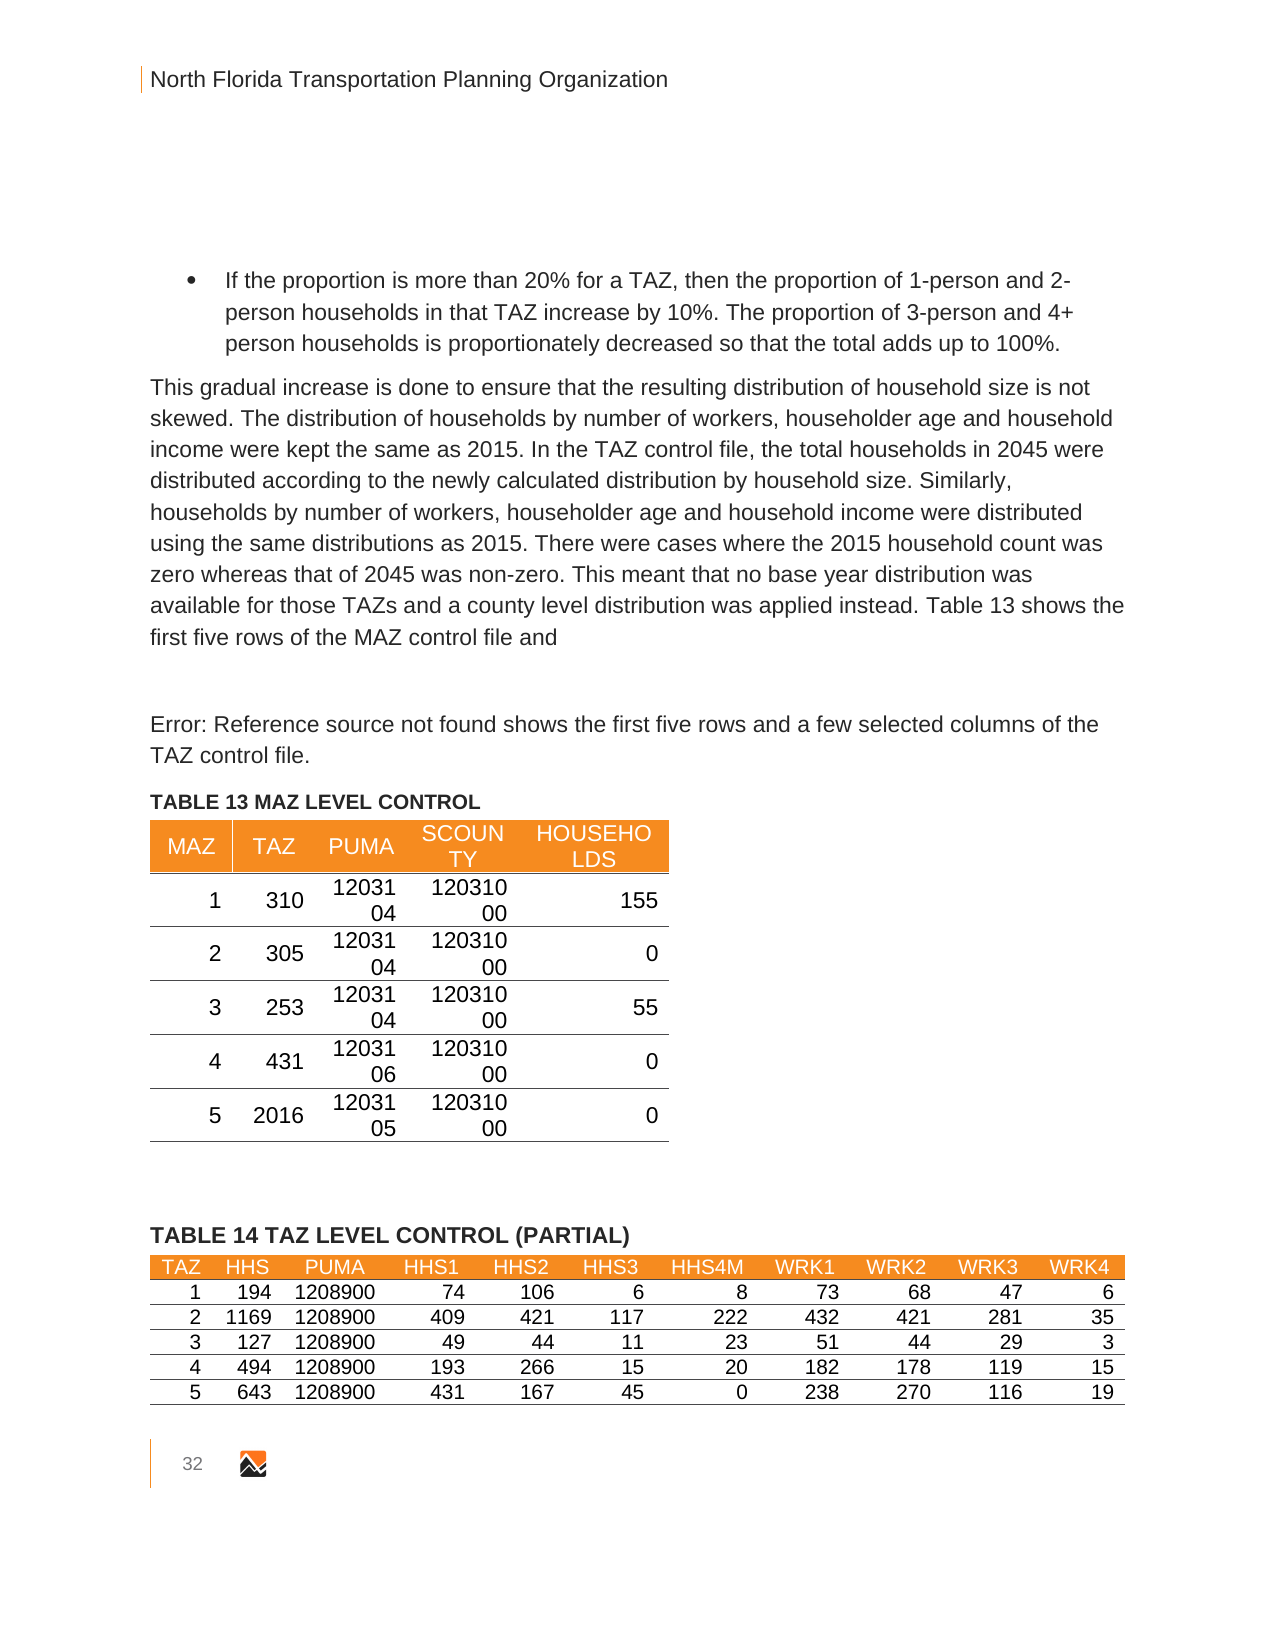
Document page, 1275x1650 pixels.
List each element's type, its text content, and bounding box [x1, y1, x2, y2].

table_cell 11 [566, 1330, 655, 1354]
table_cell 431 [386, 1380, 476, 1404]
table_header WRK4 [1034, 1255, 1125, 1279]
text Table 14 TAZ LEVEL CONTROL (PARTIAL) [150, 1222, 1125, 1248]
table_cell 20 [655, 1355, 759, 1379]
text This gradual increase is done to ensure that the resulting distribution of household size is not skewed. The distribution of households by number of workers, householder age and household income were kept the same as 2015. In the TAZ control file, the total households in 2045 were distributed according to the newly calculated distribution by household size. Similarly, households by number of workers, householder age and household income were distributed using the same distributions as 2015. There were cases where the 2015 household count was zero whereas that of 2045 was non-zero. This meant that no base year distribution was available for those TAZs and a county level distribution was applied instead. Table 13 shows the first five rows of the MAZ control file and [150, 369, 1125, 650]
table_header PUMA [315, 820, 407, 872]
table_header HHS3 [566, 1255, 655, 1279]
table_cell 1169 [212, 1305, 283, 1329]
table_cell 3 [150, 1330, 212, 1354]
table_cell 3 [150, 981, 232, 1034]
table_cell 0 [655, 1380, 759, 1404]
table_cell 0 [518, 1089, 669, 1141]
table_cell 431 [233, 1035, 315, 1087]
table_cell 8 [655, 1280, 759, 1304]
table_cell 4 [150, 1035, 232, 1087]
table_cell 55 [518, 981, 669, 1034]
table_cell 1 [150, 1280, 212, 1304]
table_cell 167 [476, 1380, 566, 1404]
table_header WRK1 [759, 1255, 851, 1279]
table_cell 74 [386, 1280, 476, 1304]
table_header MAZ [150, 820, 232, 872]
table_cell 73 [759, 1280, 851, 1304]
table_cell 68 [851, 1280, 942, 1304]
table_cell 44 [476, 1330, 566, 1354]
table_header TAZ [150, 1255, 212, 1279]
table_cell 266 [476, 1355, 566, 1379]
table_cell 12031000 [407, 874, 518, 926]
table_cell 45 [566, 1380, 655, 1404]
table_cell 6 [566, 1280, 655, 1304]
table_cell 4 [150, 1355, 212, 1379]
table_cell 1208900 [283, 1355, 386, 1379]
table_cell 281 [942, 1305, 1034, 1329]
table_cell 51 [759, 1330, 851, 1354]
table_cell 421 [851, 1305, 942, 1329]
table_cell 0 [518, 1035, 669, 1087]
table_cell 47 [942, 1280, 1034, 1304]
table_cell 12031000 [407, 981, 518, 1034]
table_cell 1203104 [315, 927, 407, 980]
table_cell 1 [150, 874, 232, 926]
text Table 13 MAZ LEVEL CONTROL [150, 789, 1125, 813]
table_cell 222 [655, 1305, 759, 1329]
table_cell 305 [233, 927, 315, 980]
table_cell 494 [212, 1355, 283, 1379]
table_cell 116 [942, 1380, 1034, 1404]
table_header PUMA [283, 1255, 386, 1279]
table_header HHS [212, 1255, 283, 1279]
table_cell 421 [476, 1305, 566, 1329]
table_cell 1208900 [283, 1305, 386, 1329]
table_header HHS2 [476, 1255, 566, 1279]
table_cell 310 [233, 874, 315, 926]
table_cell 253 [233, 981, 315, 1034]
table_cell 12031000 [407, 1089, 518, 1141]
table_cell 1208900 [283, 1380, 386, 1404]
table_cell 1203104 [315, 874, 407, 926]
table_cell 49 [386, 1330, 476, 1354]
table_cell 44 [851, 1330, 942, 1354]
table_header TAZ [233, 820, 315, 872]
table_cell 2016 [233, 1089, 315, 1141]
table_header HHS1 [386, 1255, 476, 1279]
table_header WRK2 [851, 1255, 942, 1279]
table_cell 155 [518, 874, 669, 926]
table_cell 2 [150, 927, 232, 980]
table_cell 0 [518, 927, 669, 980]
picture [239, 1447, 268, 1481]
table_cell 117 [566, 1305, 655, 1329]
table_cell 5 [150, 1089, 232, 1141]
table_cell 193 [386, 1355, 476, 1379]
table_cell 12031000 [407, 927, 518, 980]
table_cell 106 [476, 1280, 566, 1304]
list If the proportion is more than 20% for a TAZ, then the proportion of 1-person and 2-person households in that TAZ increase by 10%. The proportion of 3-person and 4+ person households is proportionately decreased so that the total adds up to 100%. [187, 262, 1125, 356]
text Table 14 shows the first five rows and a few selected columns of the TAZ control file. [150, 706, 1125, 769]
table_header HHS4M [655, 1255, 759, 1279]
table_cell 2 [150, 1305, 212, 1329]
table_cell 409 [386, 1305, 476, 1329]
table_cell 15 [1034, 1355, 1125, 1379]
table_cell 1208900 [283, 1280, 386, 1304]
table_cell 6 [1034, 1280, 1125, 1304]
table_header SCOUNTY [407, 820, 518, 872]
table_cell 3 [1034, 1330, 1125, 1354]
table_cell 178 [851, 1355, 942, 1379]
table_cell 127 [212, 1330, 283, 1354]
table_cell 182 [759, 1355, 851, 1379]
table_cell 432 [759, 1305, 851, 1329]
table_cell 29 [942, 1330, 1034, 1354]
table_cell 5 [150, 1380, 212, 1404]
table_cell 1208900 [283, 1330, 386, 1354]
table_cell 1203104 [315, 981, 407, 1034]
table_cell 23 [655, 1330, 759, 1354]
table_cell 643 [212, 1380, 283, 1404]
table_cell 1203105 [315, 1089, 407, 1141]
table_header households [518, 820, 669, 872]
table_cell 35 [1034, 1305, 1125, 1329]
table_cell 19 [1034, 1380, 1125, 1404]
table_cell 238 [759, 1380, 851, 1404]
table_header WRK3 [942, 1255, 1034, 1279]
table_cell 194 [212, 1280, 283, 1304]
table_cell 270 [851, 1380, 942, 1404]
table_cell 1203106 [315, 1035, 407, 1087]
table_cell 12031000 [407, 1035, 518, 1087]
table_cell 15 [566, 1355, 655, 1379]
table_cell 119 [942, 1355, 1034, 1379]
